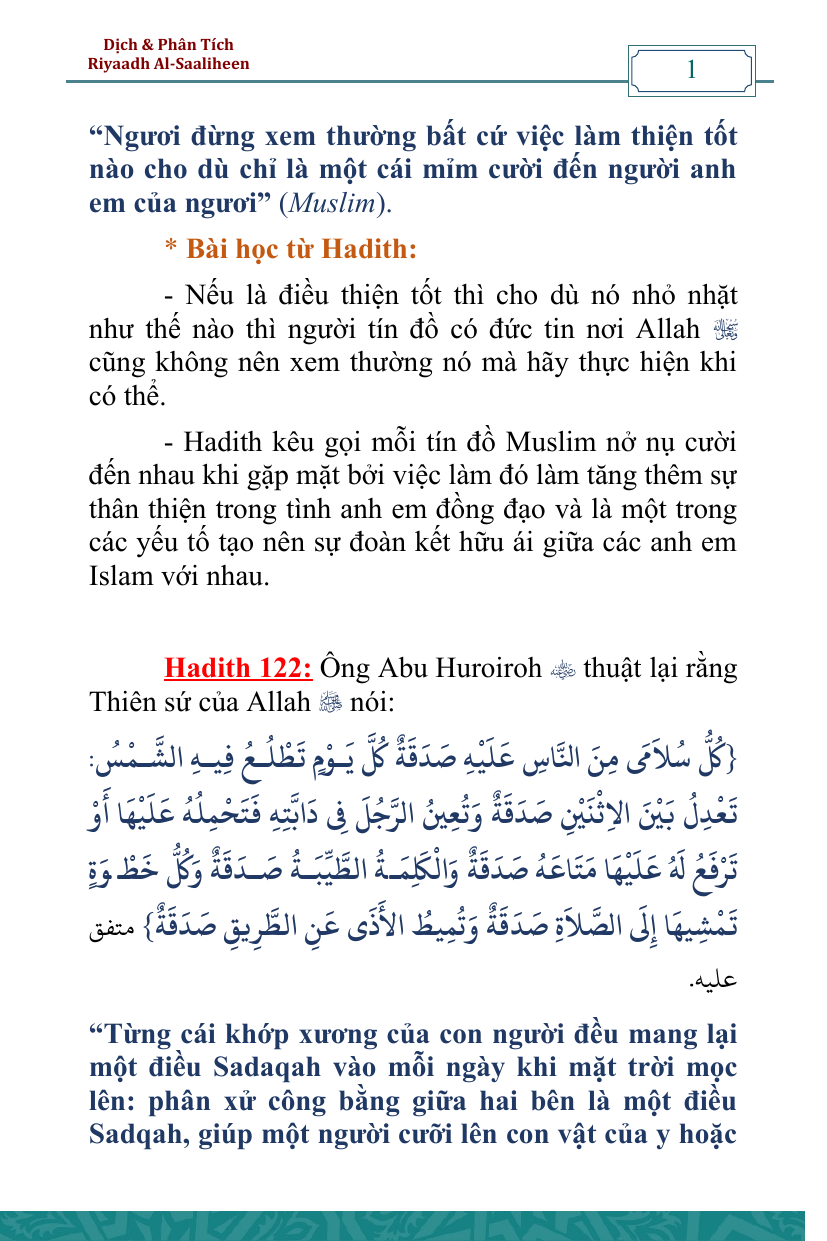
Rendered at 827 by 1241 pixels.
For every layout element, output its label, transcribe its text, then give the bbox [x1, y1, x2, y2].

text Hadith 122: Ông Abu Huroiroh thuật lại rằng Thiên sứ của Allah nói: [89, 650, 738, 717]
text {كُلُّ سُلاَمَى مِنَ النَّاسِ عَلَيْهِ صَدَقَةٌ كُلَّ يَوْمٍ تَطْلُعُ فِيهِ الشَّمْسُ: تَعْدِلُ بَيْنَ الاِثْنَيْنِ صَدَقَةٌ وَتُعِينُ الرَّجُلَ فِى دَابَّتِهِ فَتَحْمِلُهُ عَلَيْهَا أَوْ تَرْفَعُ لَهُ عَلَيْهَا مَتَاعَهُ صَدَقَةٌ وَالْكَلِمَةُ الطَّيِّبَةُ صَدَقَةٌ وَكُلُّ خَطْوَةٍ تَمْشِيهَا إِلَى الصَّلاَةِ صَدَقَةٌ وَتُمِيطُ الأَذَى عَنِ الطَّرِيقِ صَدَقَةٌ} متفق عليه. [89, 730, 738, 1003]
picture [0, 1211, 805, 1241]
text - Hadith kêu gọi mỗi tín đồ Muslim nở nụ cười đến nhau khi gặp mặt bởi việc làm đó làm tăng thêm sự thân thiện trong tình anh em đồng đạo và là một trong các yếu tố tạo nên sự đoàn kết hữu ái giữa các anh em Islam với nhau. [89, 424, 738, 592]
text - Nếu là điều thiện tốt thì cho dù nó nhỏ nhặt như thế nào thì người tín đồ có đức tin nơi Allah cũng không nên xem thường nó mà hãy thực hiện khi có thể. [89, 277, 738, 411]
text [89, 1016, 738, 1150]
text “Ngươi đừng xem thường bất cứ việc làm thiện tốt nào cho dù chỉ là một cái mỉm cười đến người anh em của ngươi” (Muslim). [89, 118, 738, 219]
text * Bài học từ Hadith: [89, 231, 738, 265]
